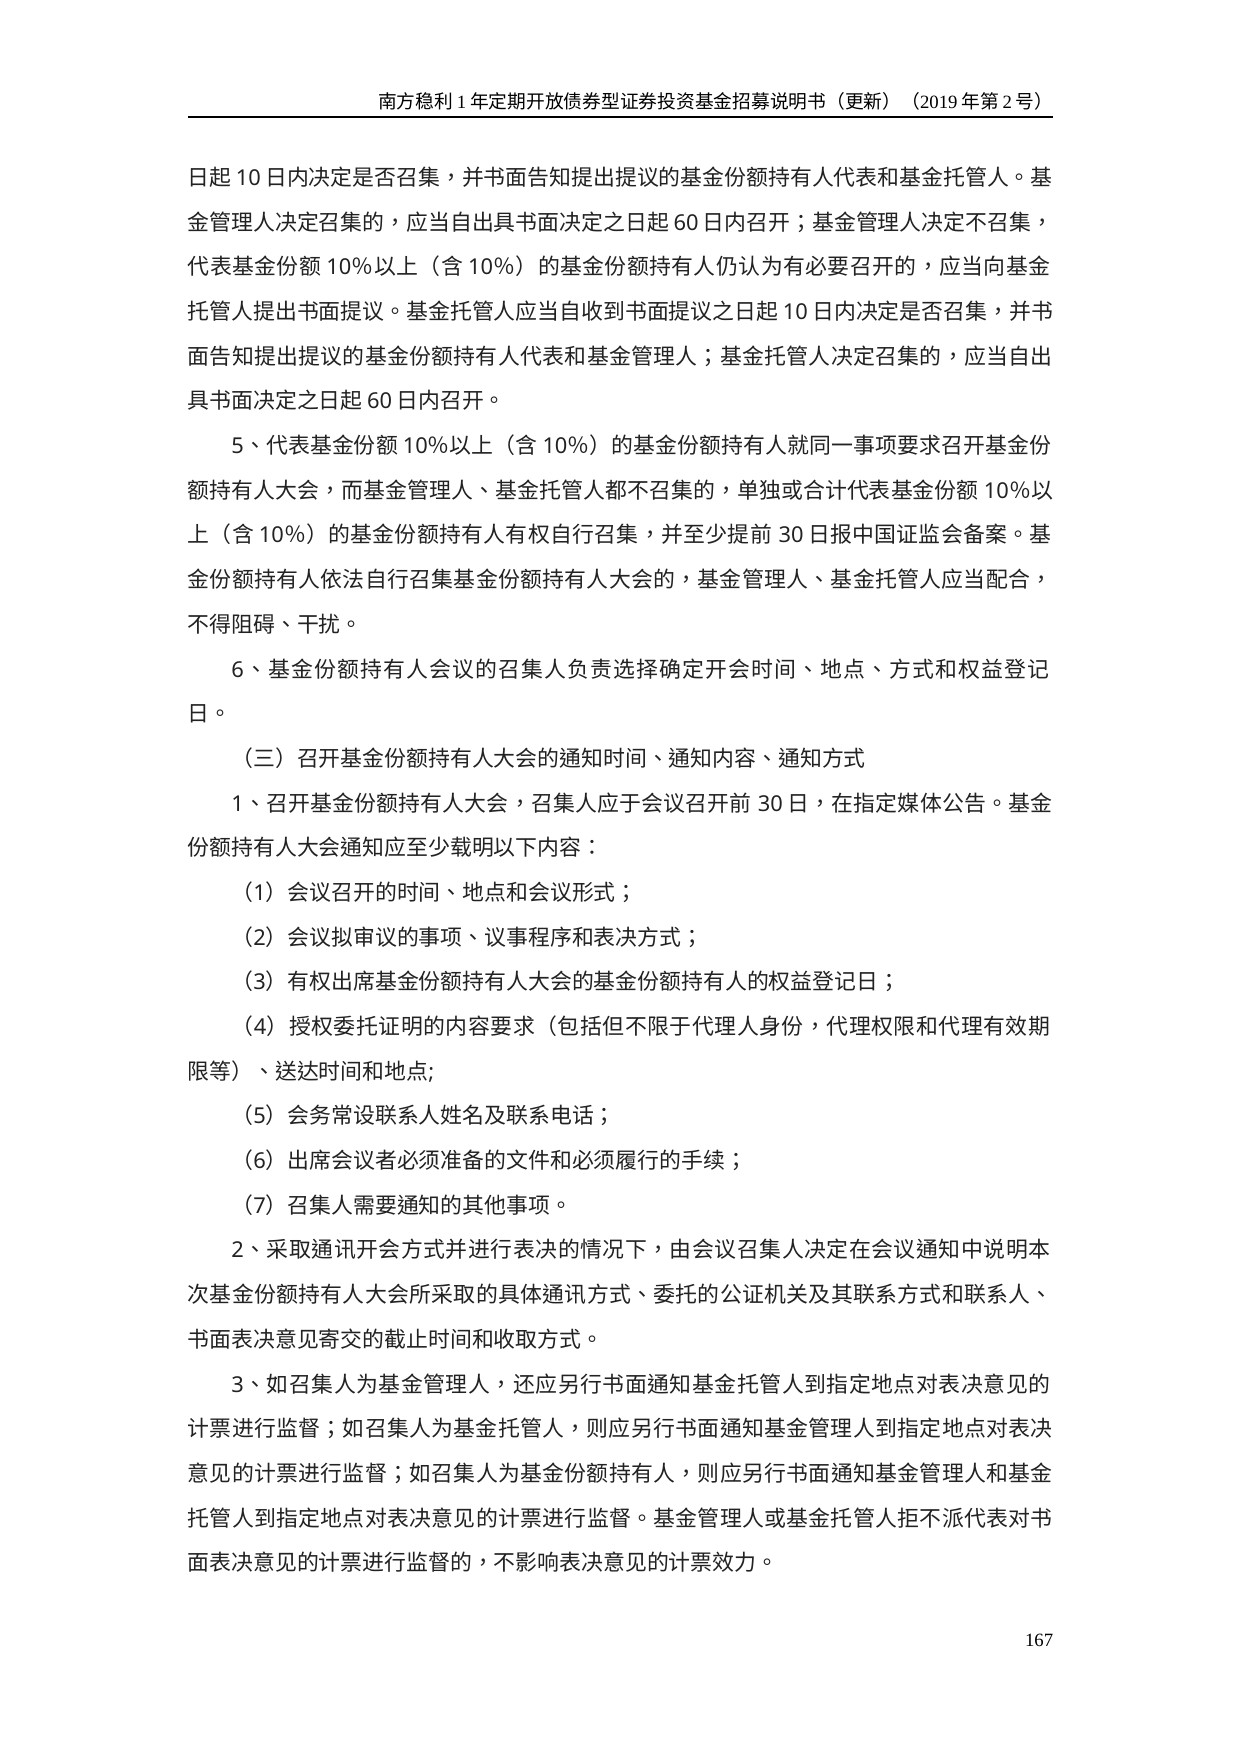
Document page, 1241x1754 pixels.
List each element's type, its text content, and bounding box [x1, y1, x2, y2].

text （5）会务常设联系人姓名及联系电话； [187, 1100, 1053, 1130]
text 1、召开基金份额持有人大会，召集人应于会议召开前30日，在指定媒体公告。基金份额持有人大会通知应至少载明以下内容： [187, 788, 1053, 862]
text 5、代表基金份额10％以上（含10％）的基金份额持有人就同一事项要求召开基金份额持有人大会，而基金管理人、基金托管人都不召集的，单独或合计代表基金份额10％以上（含10％）的基金份额持有人有权自行召集，并至少提前30日报中国证监会备案。基金份额持有人依法自行召集基金份额持有人大会的，基金管理人、基金托管人应当配合，不得阻碍、干扰。 [187, 430, 1053, 639]
text （1）会议召开的时间、地点和会议形式； [187, 877, 1053, 907]
text （4）授权委托证明的内容要求（包括但不限于代理人身份，代理权限和代理有效期限等）、送达时间和地点; [187, 1011, 1053, 1086]
text （3）有权出席基金份额持有人大会的基金份额持有人的权益登记日； [187, 966, 1053, 996]
text 2、采取通讯开会方式并进行表决的情况下，由会议召集人决定在会议通知中说明本次基金份额持有人大会所采取的具体通讯方式、委托的公证机关及其联系方式和联系人、书面表决意见寄交的截止时间和收取方式。 [187, 1234, 1053, 1354]
text 6、基金份额持有人会议的召集人负责选择确定开会时间、地点、方式和权益登记日。 [187, 653, 1053, 728]
text 3、如召集人为基金管理人，还应另行书面通知基金托管人到指定地点对表决意见的计票进行监督；如召集人为基金托管人，则应另行书面通知基金管理人到指定地点对表决意见的计票进行监督；如召集人为基金份额持有人，则应另行书面通知基金管理人和基金托管人到指定地点对表决意见的计票进行监督。基金管理人或基金托管人拒不派代表对书面表决意见的计票进行监督的，不影响表决意见的计票效力。 [187, 1368, 1053, 1577]
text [187, 162, 1053, 415]
text （2）会议拟审议的事项、议事程序和表决方式； [187, 922, 1053, 951]
text （7）召集人需要通知的其他事项。 [187, 1190, 1053, 1219]
text （三）召开基金份额持有人大会的通知时间、通知内容、通知方式 [187, 743, 1053, 773]
text （6）出席会议者必须准备的文件和必须履行的手续； [187, 1145, 1053, 1175]
